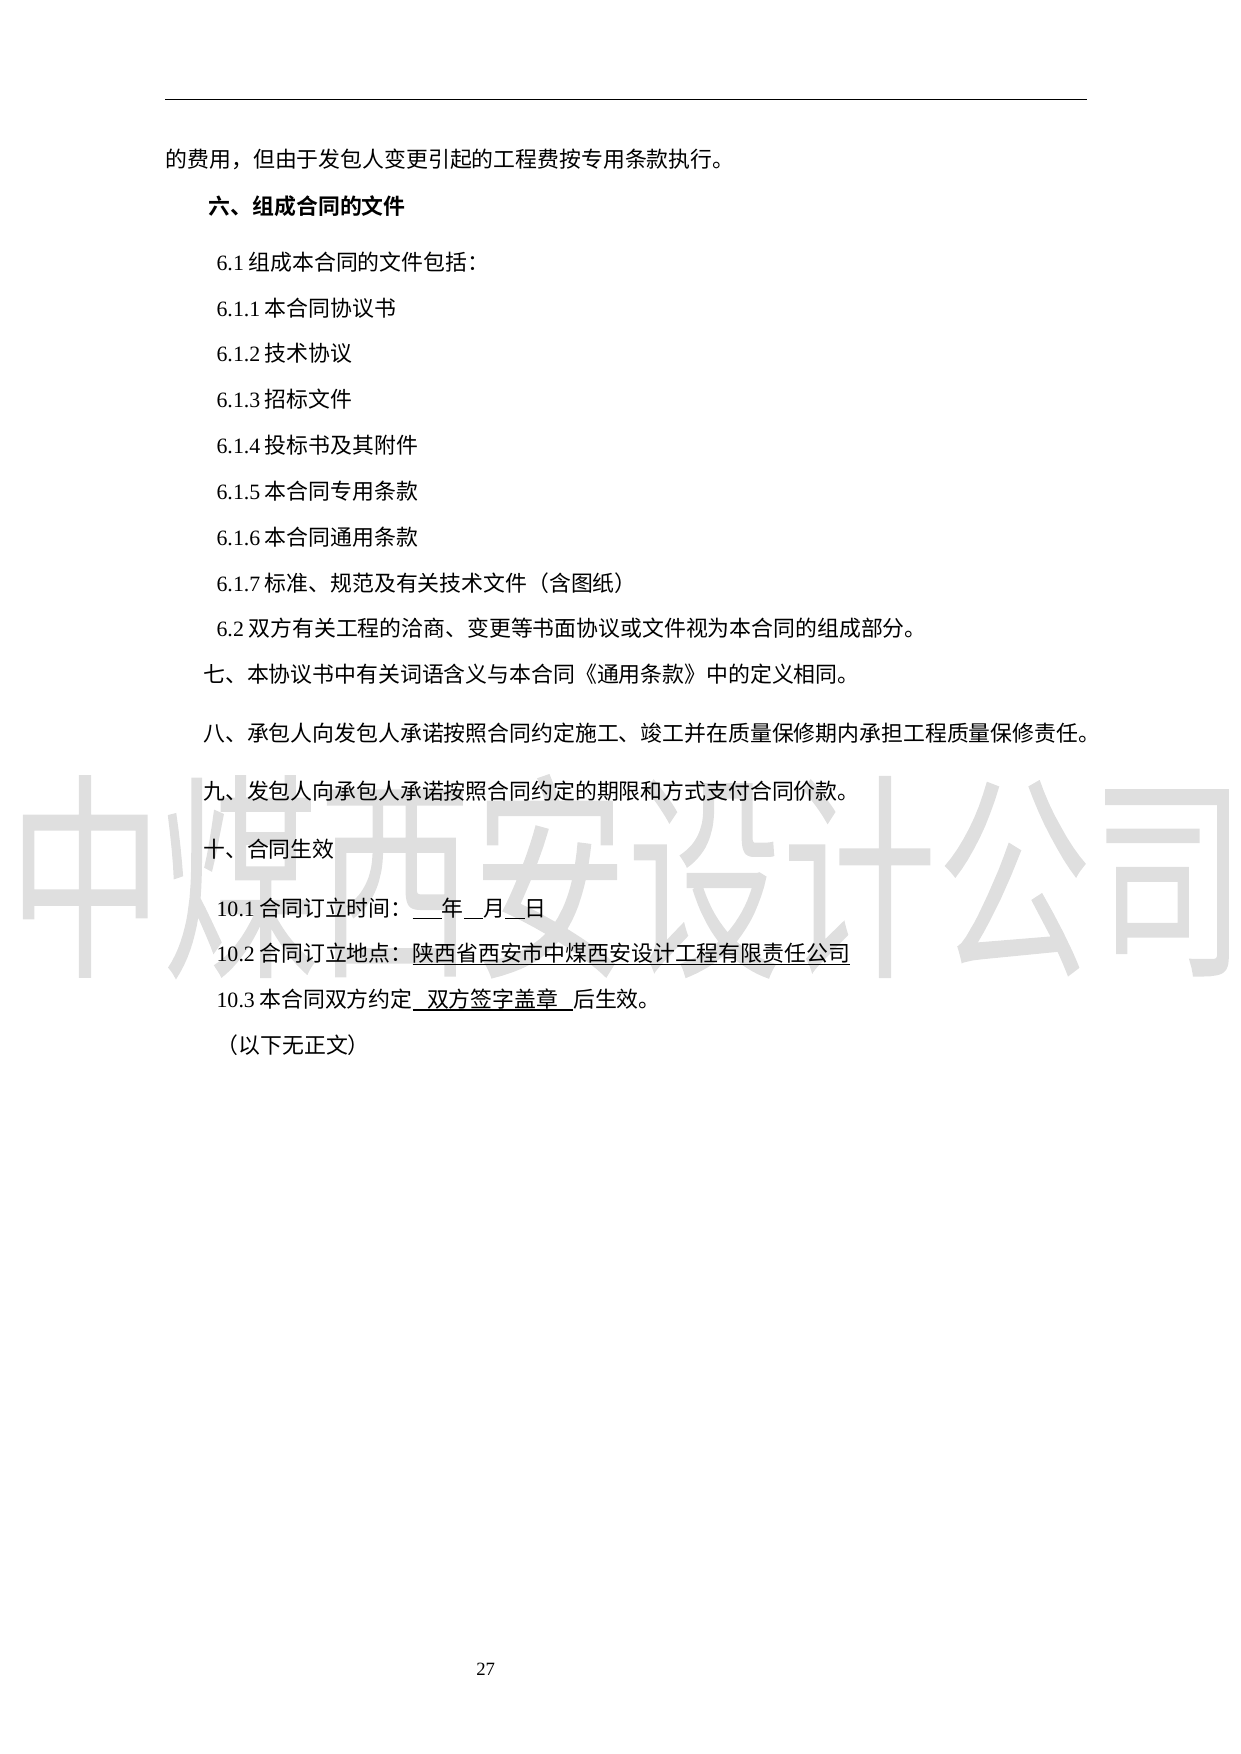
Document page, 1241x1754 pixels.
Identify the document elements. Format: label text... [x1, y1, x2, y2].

text 七、本协议书中有关词语含义与本合同《通用条款》中的定义相同。 [165, 646, 1087, 692]
text 6.2双方有关工程的洽商、变更等书面协议或文件视为本合同的组成部分。 [165, 600, 1087, 646]
text 6.1.6本合同通用条款 [165, 508, 1087, 554]
text 6.1.5本合同专用条款 [165, 463, 1087, 508]
text 10.1合同订立时间： 年 月 日 [165, 879, 1087, 925]
text 六、组成合同的文件 [165, 189, 1087, 221]
text 6.1.3招标文件 [165, 371, 1087, 417]
text 6.1组成本合同的文件包括： [165, 233, 1087, 279]
text 6.1.7标准、规范及有关技术文件（含图纸） [165, 554, 1087, 600]
text 6.1.1本合同协议书 [165, 279, 1087, 325]
text 八、承包人向发包人承诺按照合同约定施工、竣工并在质量保修期内承担工程质量保修责任。 [165, 704, 1087, 750]
text 九、发包人向承包人承诺按照合同约定的期限和方式支付合同价款。 [165, 763, 1087, 808]
text 6.1.2技术协议 [165, 325, 1087, 371]
text 10.2合同订立地点：陕西省西安市中煤西安设计工程有限责任公司 [165, 925, 1087, 971]
text 6.1.4投标书及其附件 [165, 417, 1087, 463]
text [165, 142, 1084, 173]
text 10.3本合同双方约定 双方签字盖章 后生效。 [165, 971, 1087, 1017]
text 十、合同生效 [165, 821, 1087, 867]
text （以下无正文） [165, 1017, 1087, 1063]
